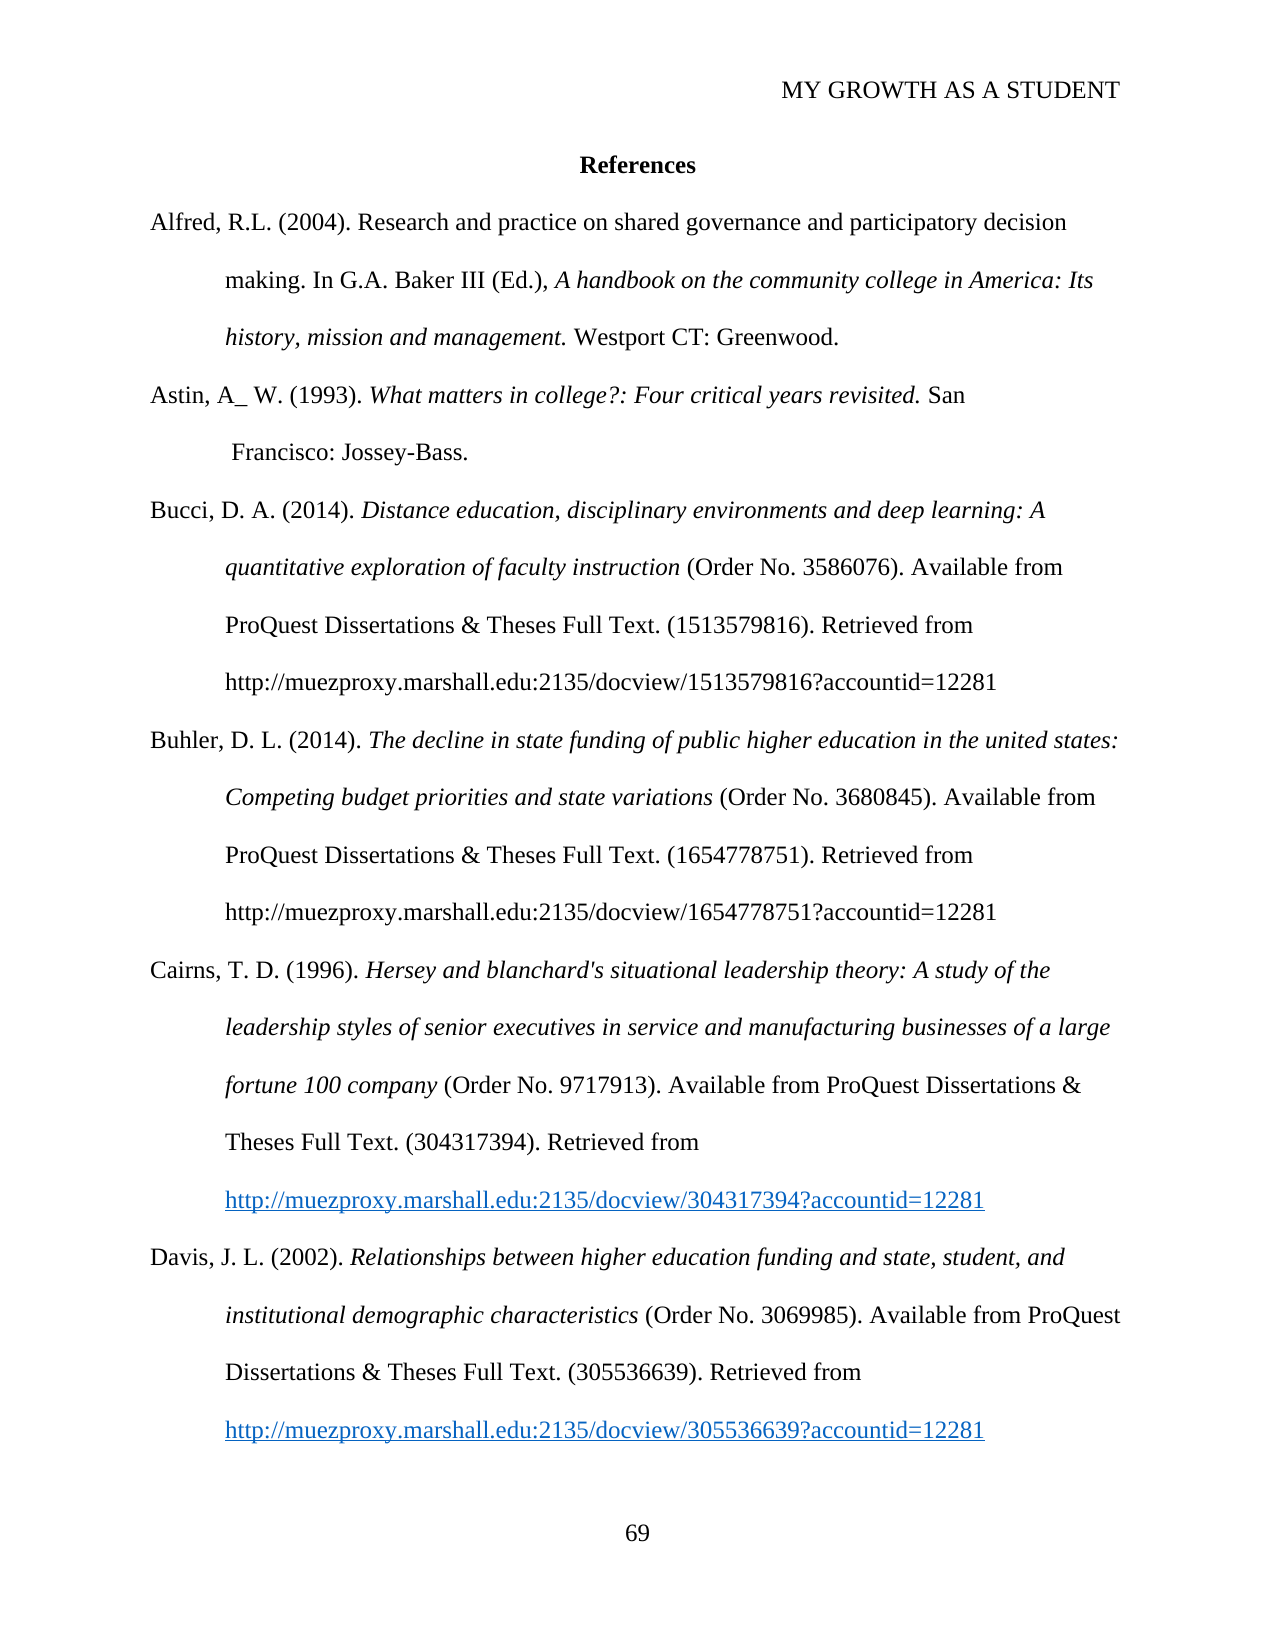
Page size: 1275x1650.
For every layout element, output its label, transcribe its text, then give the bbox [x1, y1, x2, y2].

text Buhler, D. L. (2014). The decline in state funding of public higher education in the united states: Competing budget priorities and state variations (Order No. 3680845). Available from ProQuest Dissertations & Theses Full Text. (1654778751). Retrieved from http://muezproxy.marshall.edu:2135/docview/1654778751?accountid=12281 [150, 725, 1125, 926]
text Alfred, R.L. (2004). Research and practice on shared governance and participatory decision making. In G.A. Baker III (Ed.), A handbook on the community college in America: Its history, mission and management. Westport CT: Greenwood. [150, 207, 1125, 351]
text References [150, 150, 1125, 179]
text Cairns, T. D. (1996). Hersey and blanchard's situational leadership theory: A study of the leadership styles of senior executives in service and manufacturing businesses of a large fortune 100 company (Order No. 9717913). Available from ProQuest Dissertations & Theses Full Text. (304317394). Retrieved from http://muezproxy.marshall.edu:2135/docview/304317394?accountid=12281 [150, 955, 1125, 1214]
text Davis, J. L. (2002). Relationships between higher education funding and state, student, and institutional demographic characteristics (Order No. 3069985). Available from ProQuest Dissertations & Theses Full Text. (305536639). Retrieved from http://muezproxy.marshall.edu:2135/docview/305536639?accountid=12281 [150, 1242, 1125, 1444]
text Bucci, D. A. (2014). Distance education, disciplinary environments and deep learning: A quantitative exploration of faculty instruction (Order No. 3586076). Available from ProQuest Dissertations & Theses Full Text. (1513579816). Retrieved from http://muezproxy.marshall.edu:2135/docview/1513579816?accountid=12281 [150, 495, 1125, 696]
text Astin, A_ W. (1993). What matters in college?: Four critical years revisited. San [150, 380, 1125, 409]
text Francisco: Jossey-Bass. [150, 437, 1125, 466]
